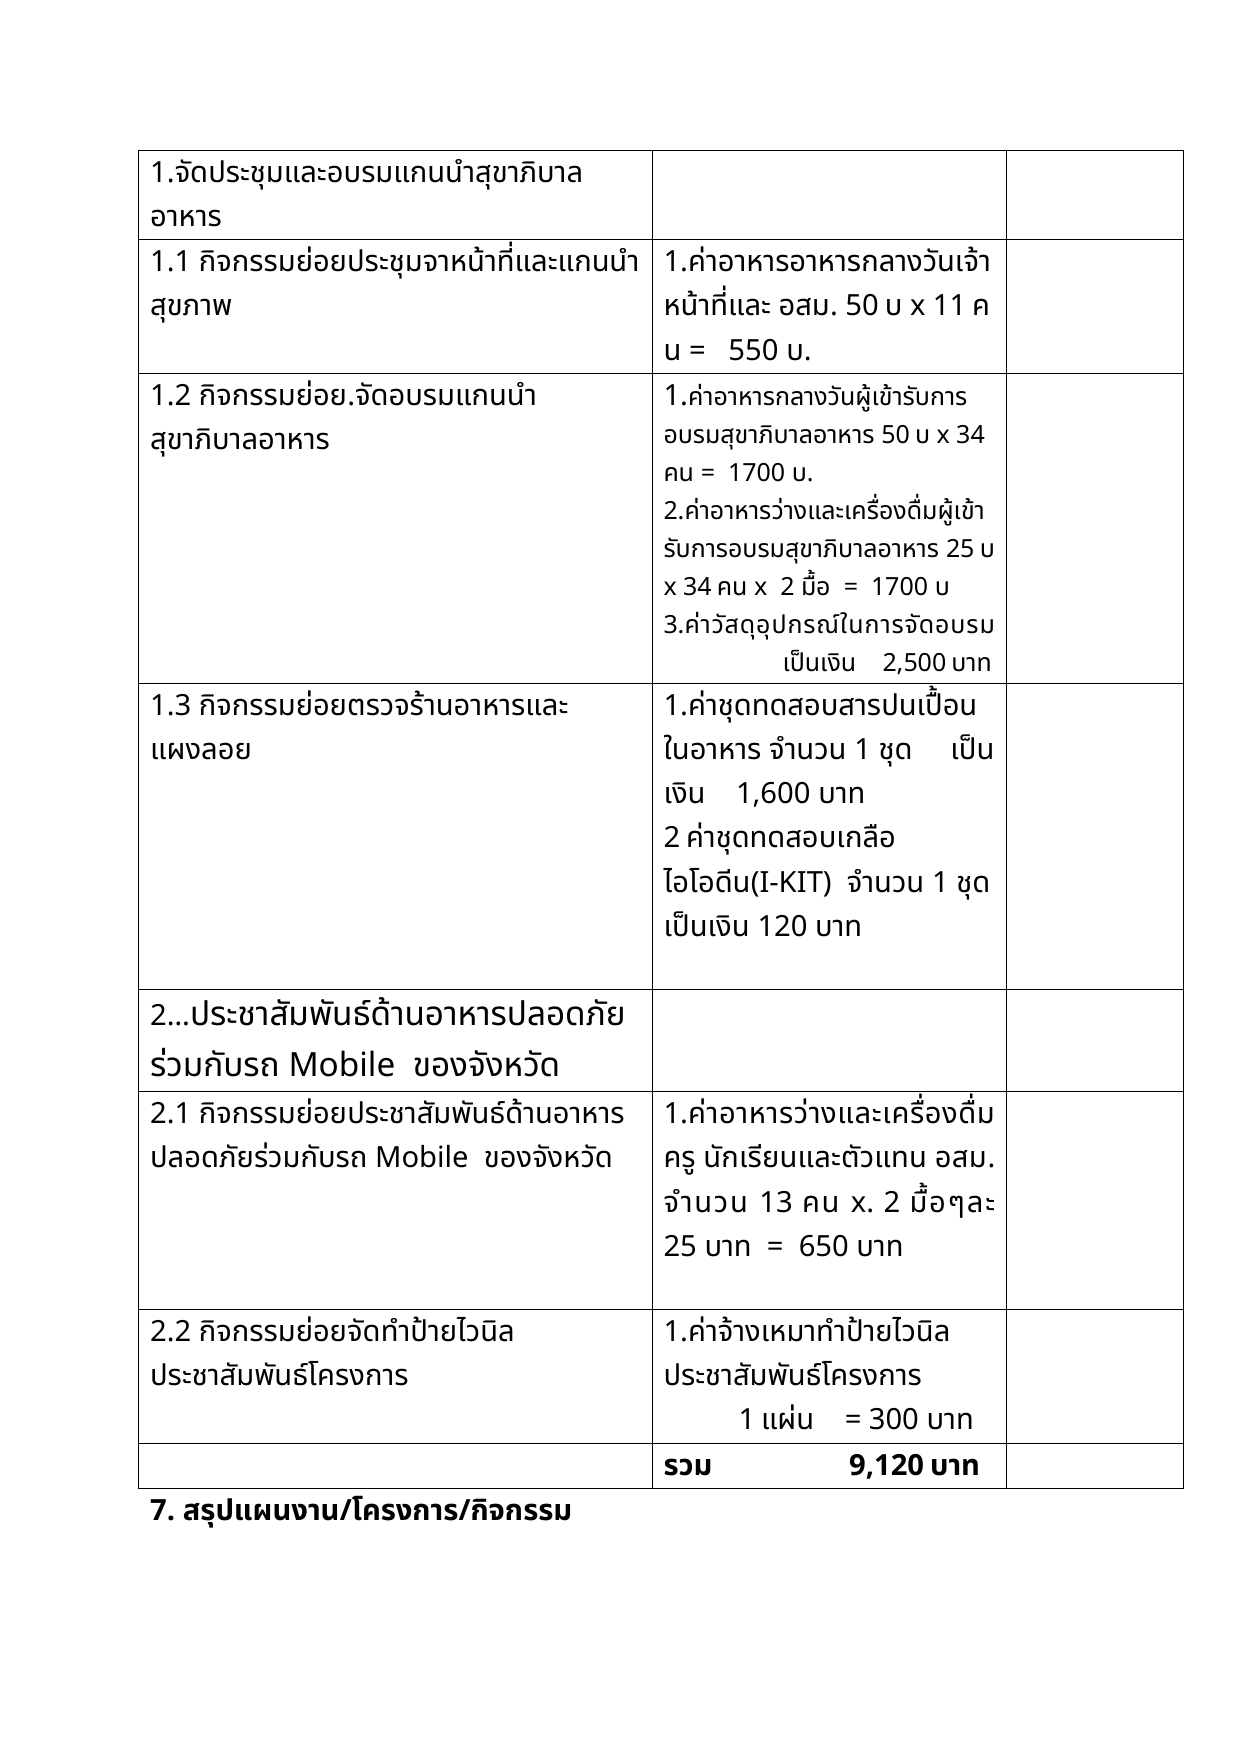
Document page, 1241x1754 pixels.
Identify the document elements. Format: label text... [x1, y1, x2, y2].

table_cell 1.1 กิจกรรมย่อยประชุมจาหน้าที่และแกนนำสุขภาพ [139, 240, 652, 373]
table_cell 1.ค่าจ้างเหมาทำป้ายไวนิลประชาสัมพันธ์โครงการ 1แผ่น = 300 บาท [653, 1310, 1006, 1443]
table_cell [653, 151, 1006, 239]
table_cell 1.ค่าอาหารว่างและเครื่องดื่ม ครู นักเรียนและตัวแทน อสม. จำนวน 13 คน x. 2 มื้อๆละ 25 บาท = 650 บาท [653, 1092, 1006, 1309]
table_cell [1007, 684, 1183, 989]
table_cell รวม 9,120บาท [653, 1444, 1006, 1488]
table_cell 2.2 กิจกรรมย่อยจัดทำป้ายไวนิลประชาสัมพันธ์โครงการ [139, 1310, 652, 1443]
table_cell [653, 990, 1006, 1091]
table_cell [1007, 240, 1183, 373]
table_cell 1.2 กิจกรรมย่อย.จัดอบรมแกนนำสุขาภิบาลอาหาร [139, 374, 652, 683]
table_cell 1.ค่าชุดทดสอบสารปนเปื้อนในอาหาร จำนวน 1 ชุด เป็นเงิน 1,600 บาท 2ค่าชุดทดสอบเกลือไอโอดีน(I-KIT) จำนวน 1 ชุด เป็นเงิน 120 บาท [653, 684, 1006, 989]
table_cell [139, 1444, 652, 1488]
table_cell 2.1 กิจกรรมย่อยประชาสัมพันธ์ด้านอาหารปลอดภัยร่วมกับรถ Mobile ของจังหวัด [139, 1092, 652, 1309]
table_cell [1007, 1310, 1183, 1443]
table_cell [1007, 374, 1183, 683]
table_cell 1.3 กิจกรรมย่อยตรวจร้านอาหารและแผงลอย [139, 684, 652, 989]
table_cell [1007, 1444, 1183, 1488]
table_cell 1.จัดประชุมและอบรมแกนนำสุขาภิบาลอาหาร [139, 151, 652, 239]
table_cell [1007, 1092, 1183, 1309]
table_cell [1007, 151, 1183, 239]
table_cell 2…ประชาสัมพันธ์ด้านอาหารปลอดภัยร่วมกับรถ Mobile ของจังหวัด [139, 990, 652, 1091]
table_cell 1.ค่าอาหารอาหารกลางวันเจ้าหน้าที่และ อสม. 50บ x 11คน = 550 บ. [653, 240, 1006, 373]
table_cell 1.ค่าอาหารกลางวันผู้เข้ารับการอบรมสุขาภิบาลอาหาร 50บ x 34คน = 1700 บ. 2.ค่าอาหารว่างและเครื่องดื่มผู้เข้ารับการอบรมสุขาภิบาลอาหาร 25บ x 34คน x 2 มื้อ = 1700 บ 3.ค่าวัสดุอุปกรณ์ในการจัดอบรม เป็นเงิน 2,500บาท [653, 374, 1006, 683]
table_cell [1007, 990, 1183, 1091]
text 7. สรุปแผนงาน/โครงการ/กิจกรรม [150, 1489, 1090, 1533]
